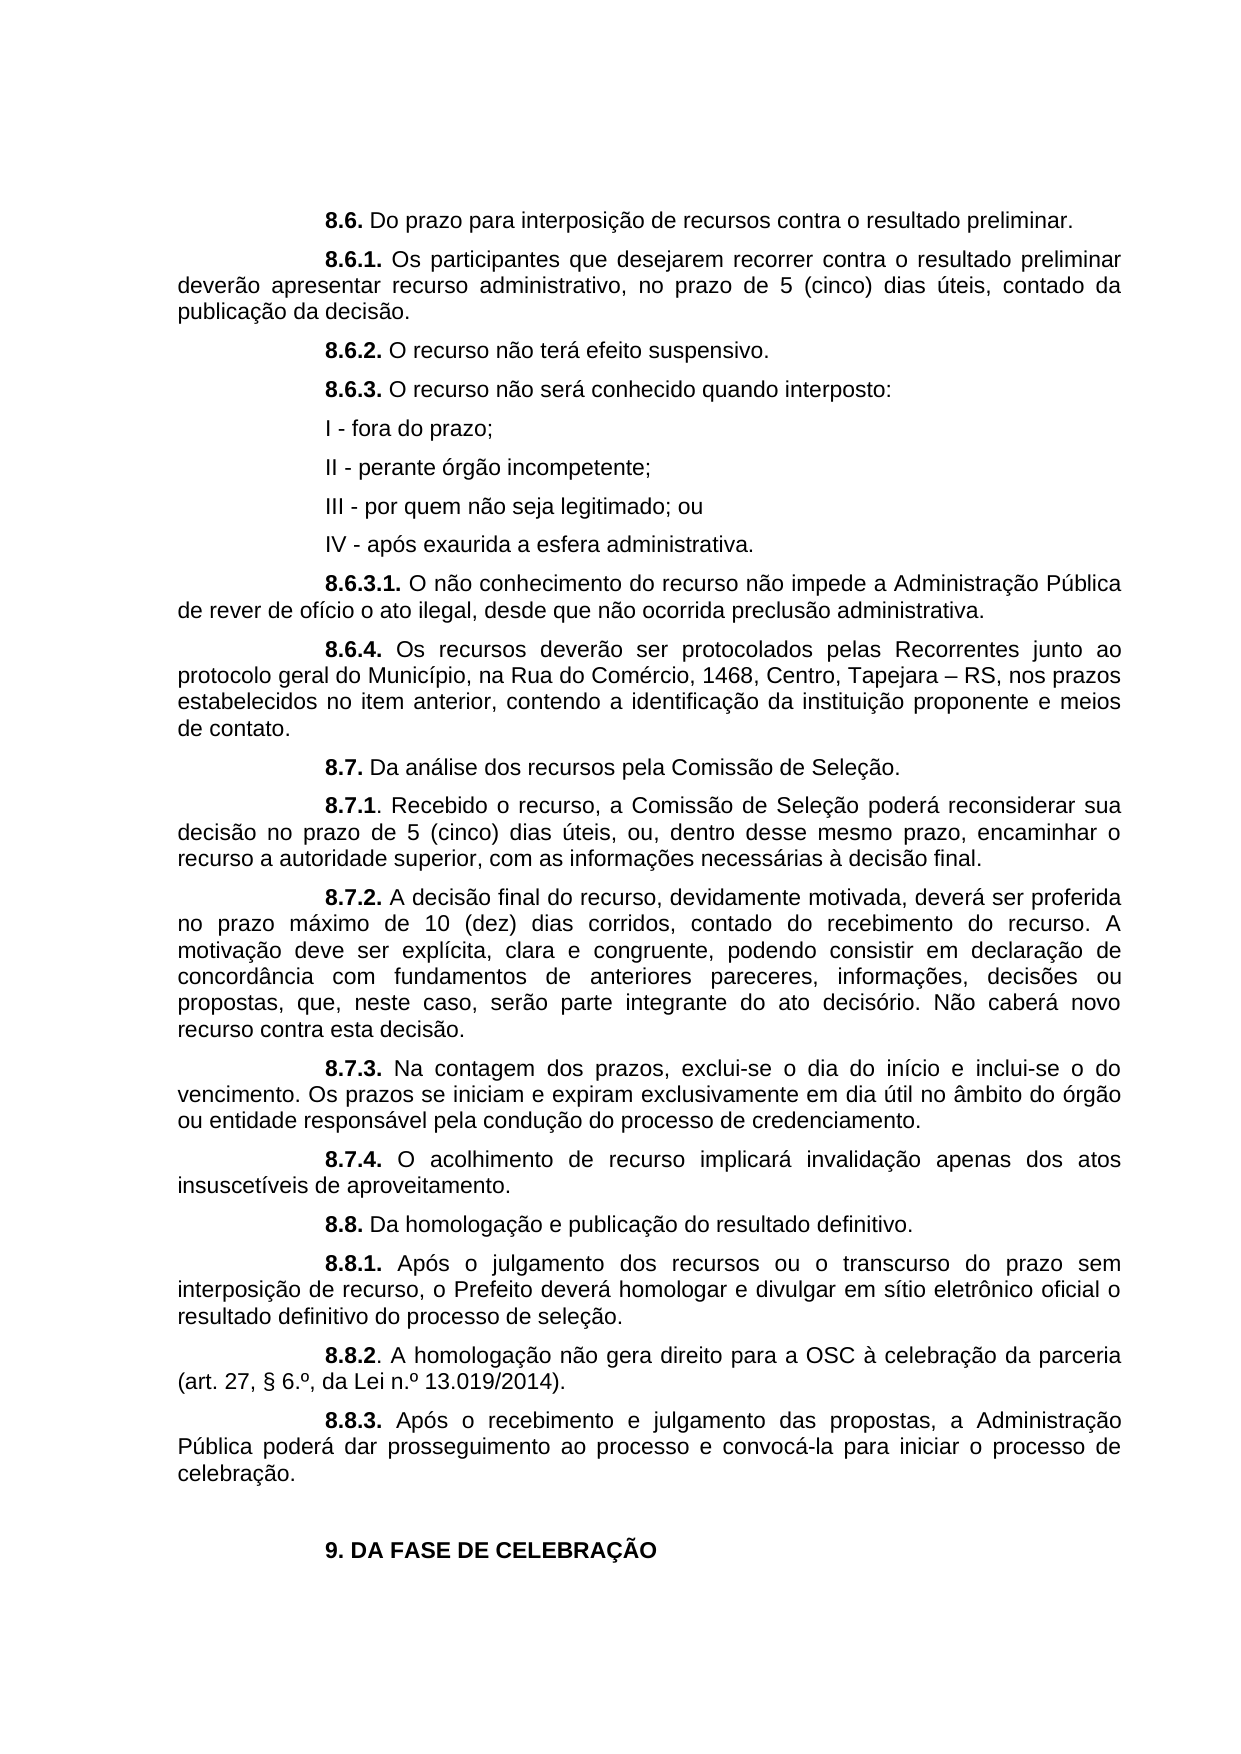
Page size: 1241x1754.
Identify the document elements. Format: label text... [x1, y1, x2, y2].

text IV - após exaurida a esfera administrativa. [177, 531, 1122, 558]
text 8.8.1. Após o julgamento dos recursos ou o transcurso do prazo sem interposição de recurso, o Prefeito deverá homologar e divulgar em sítio eletrônico oficial o resultado definitivo do processo de seleção. [177, 1250, 1122, 1329]
text III - por quem não seja legitimado; ou [177, 493, 1122, 519]
text 8.6.3. O recurso não será conhecido quando interposto: [177, 376, 1122, 402]
text 8.6.2. O recurso não terá efeito suspensivo. [177, 337, 1122, 363]
text 8.7.4. O acolhimento de recurso implicará invalidação apenas dos atos insuscetíveis de aproveitamento. [177, 1146, 1122, 1199]
text 8.6.1. Os participantes que desejarem recorrer contra o resultado preliminar deverão apresentar recurso administrativo, no prazo de 5 (cinco) dias úteis, contado da publicação da decisão. [177, 246, 1122, 325]
text 8.8.2. A homologação não gera direito para a OSC à celebração da parceria (art. 27, § 6.º, da Lei n.º 13.019/2014). [177, 1342, 1122, 1394]
text I - fora do prazo; [177, 415, 1122, 441]
text 8.8.3. Após o recebimento e julgamento das propostas, a Administração Pública poderá dar prosseguimento ao processo e convocá-la para iniciar o processo de celebração. [177, 1407, 1122, 1486]
text 9. DA FASE DE CELEBRAÇÃO [177, 1537, 1122, 1564]
text 8.7. Da análise dos recursos pela Comissão de Seleção. [177, 753, 1122, 780]
text II - perante órgão incompetente; [177, 454, 1122, 480]
text 8.8. Da homologação e publicação do resultado definitivo. [177, 1211, 1122, 1238]
text 8.7.3. Na contagem dos prazos, exclui-se o dia do início e inclui-se o do vencimento. Os prazos se iniciam e expiram exclusivamente em dia útil no âmbito do órgão ou entidade responsável pela condução do processo de credenciamento. [177, 1054, 1122, 1133]
text 8.6.4. Os recursos deverão ser protocolados pelas Recorrentes junto ao protocolo geral do Município, na Rua do Comércio, 1468, Centro, Tapejara – RS, nos prazos estabelecidos no item anterior, contendo a identificação da instituição proponente e meios de contato. [177, 636, 1122, 741]
text 8.7.2. A decisão final do recurso, devidamente motivada, deverá ser proferida no prazo máximo de 10 (dez) dias corridos, contado do recebimento do recurso. A motivação deve ser explícita, clara e congruente, podendo consistir em declaração de concordância com fundamentos de anteriores pareceres, informações, decisões ou propostas, que, neste caso, serão parte integrante do ato decisório. Não caberá novo recurso contra esta decisão. [177, 884, 1122, 1042]
text 8.6. Do prazo para interposição de recursos contra o resultado preliminar. [177, 207, 1122, 233]
text 8.6.3.1. O não conhecimento do recurso não impede a Administração Pública de rever de ofício o ato ilegal, desde que não ocorrida preclusão administrativa. [177, 570, 1122, 623]
text 8.7.1. Recebido o recurso, a Comissão de Seleção poderá reconsiderar sua decisão no prazo de 5 (cinco) dias úteis, ou, dentro desse mesmo prazo, encaminhar o recurso a autoridade superior, com as informações necessárias à decisão final. [177, 792, 1122, 871]
